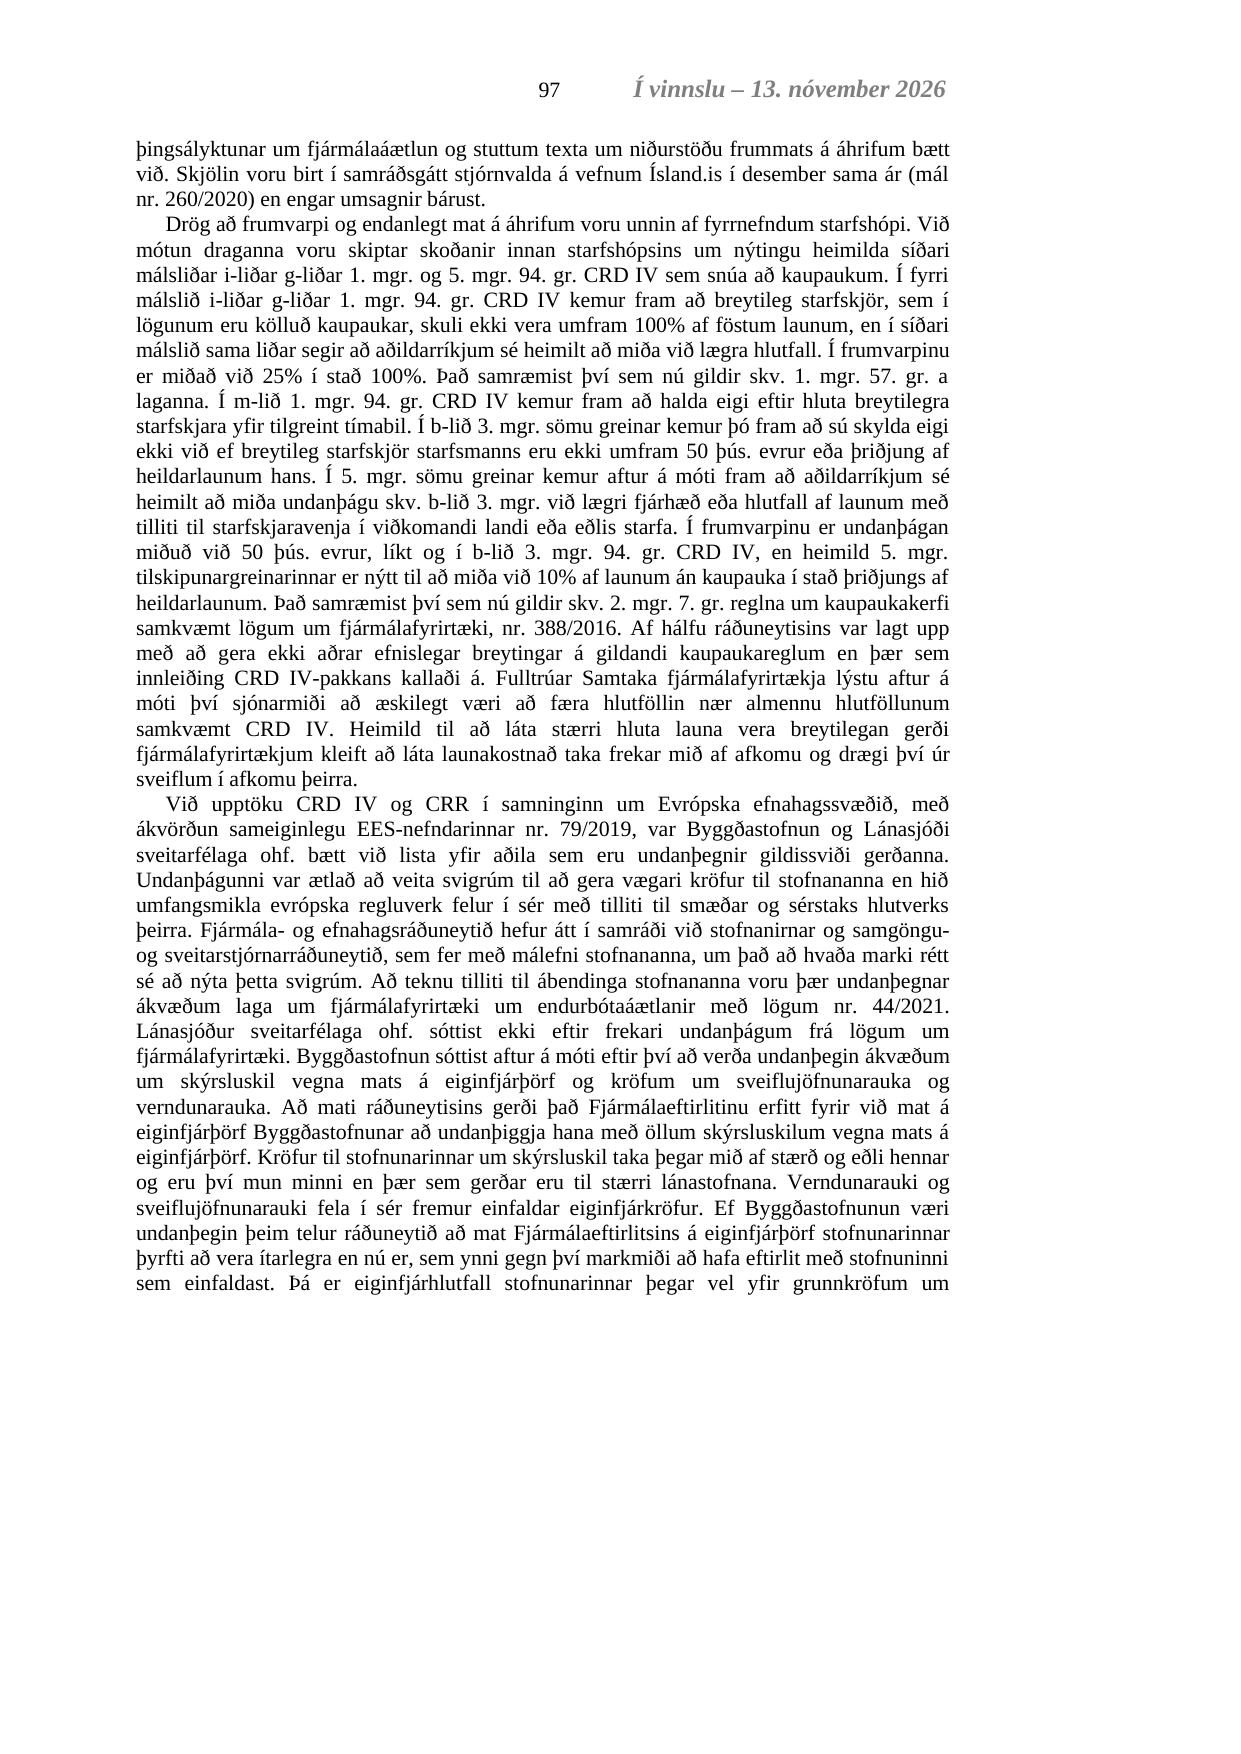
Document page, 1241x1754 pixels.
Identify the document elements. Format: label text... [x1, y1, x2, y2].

text Drög að frumvarpi og endanlegt mat á áhrifum voru unnin af fyrrnefndum starfshópi. Við mótun draganna voru skiptar skoðanir innan starfshópsins um nýtingu heimilda síðari málsliðar i-liðar g-liðar 1. mgr. og 5. mgr. 94. gr. CRD IV sem snúa að kaupaukum. Í fyrri málslið i-liðar g-liðar 1. mgr. 94. gr. CRD IV kemur fram að breytileg starfskjör, sem í lögunum eru kölluð kaupaukar, skuli ekki vera umfram 100% af föstum launum, en í síðari málslið sama liðar segir að aðildarríkjum sé heimilt að miða við lægra hlutfall. Í frumvarpinu er miðað við 25% í stað 100%. Það samræmist því sem nú gildir skv. 1. mgr. 57. gr. a laganna. Í m-lið 1. mgr. 94. gr. CRD IV kemur fram að halda eigi eftir hluta breytilegra starfskjara yfir tilgreint tímabil. Í b-lið 3. mgr. sömu greinar kemur þó fram að sú skylda eigi ekki við ef breytileg starfskjör starfsmanns eru ekki umfram 50 þús. evrur eða þriðjung af heildarlaunum hans. Í 5. mgr. sömu greinar kemur aftur á móti fram að aðildarríkjum sé heimilt að miða undanþágu skv. b-lið 3. mgr. við lægri fjárhæð eða hlutfall af launum með tilliti til starfskjaravenja í viðkomandi landi eða eðlis starfa. Í frumvarpinu er undanþágan miðuð við 50 þús. evrur, líkt og í b-lið 3. mgr. 94. gr. CRD IV, en heimild 5. mgr. tilskipunargreinarinnar er nýtt til að miða við 10% af launum án kaupauka í stað þriðjungs af heildarlaunum. Það samræmist því sem nú gildir skv. 2. mgr. 7. gr. reglna um kaupaukakerfi samkvæmt lögum um fjármálafyrirtæki, nr. 388/2016. Af hálfu ráðuneytisins var lagt upp með að gera ekki aðrar efnislegar breytingar á gildandi kaupaukareglum en þær sem innleiðing CRD IV-pakkans kallaði á. Fulltrúar Samtaka fjármálafyrirtækja lýstu aftur á móti því sjónarmiði að æskilegt væri að færa hlutföllin nær almennu hlutföllunum samkvæmt CRD IV. Heimild til að láta stærri hluta launa vera breytilegan gerði fjármálafyrirtækjum kleift að láta launakostnað taka frekar mið af afkomu og drægi því úr sveiflum í afkomu þeirra. [136, 211, 951, 791]
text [136, 136, 951, 211]
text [136, 791, 951, 1295]
